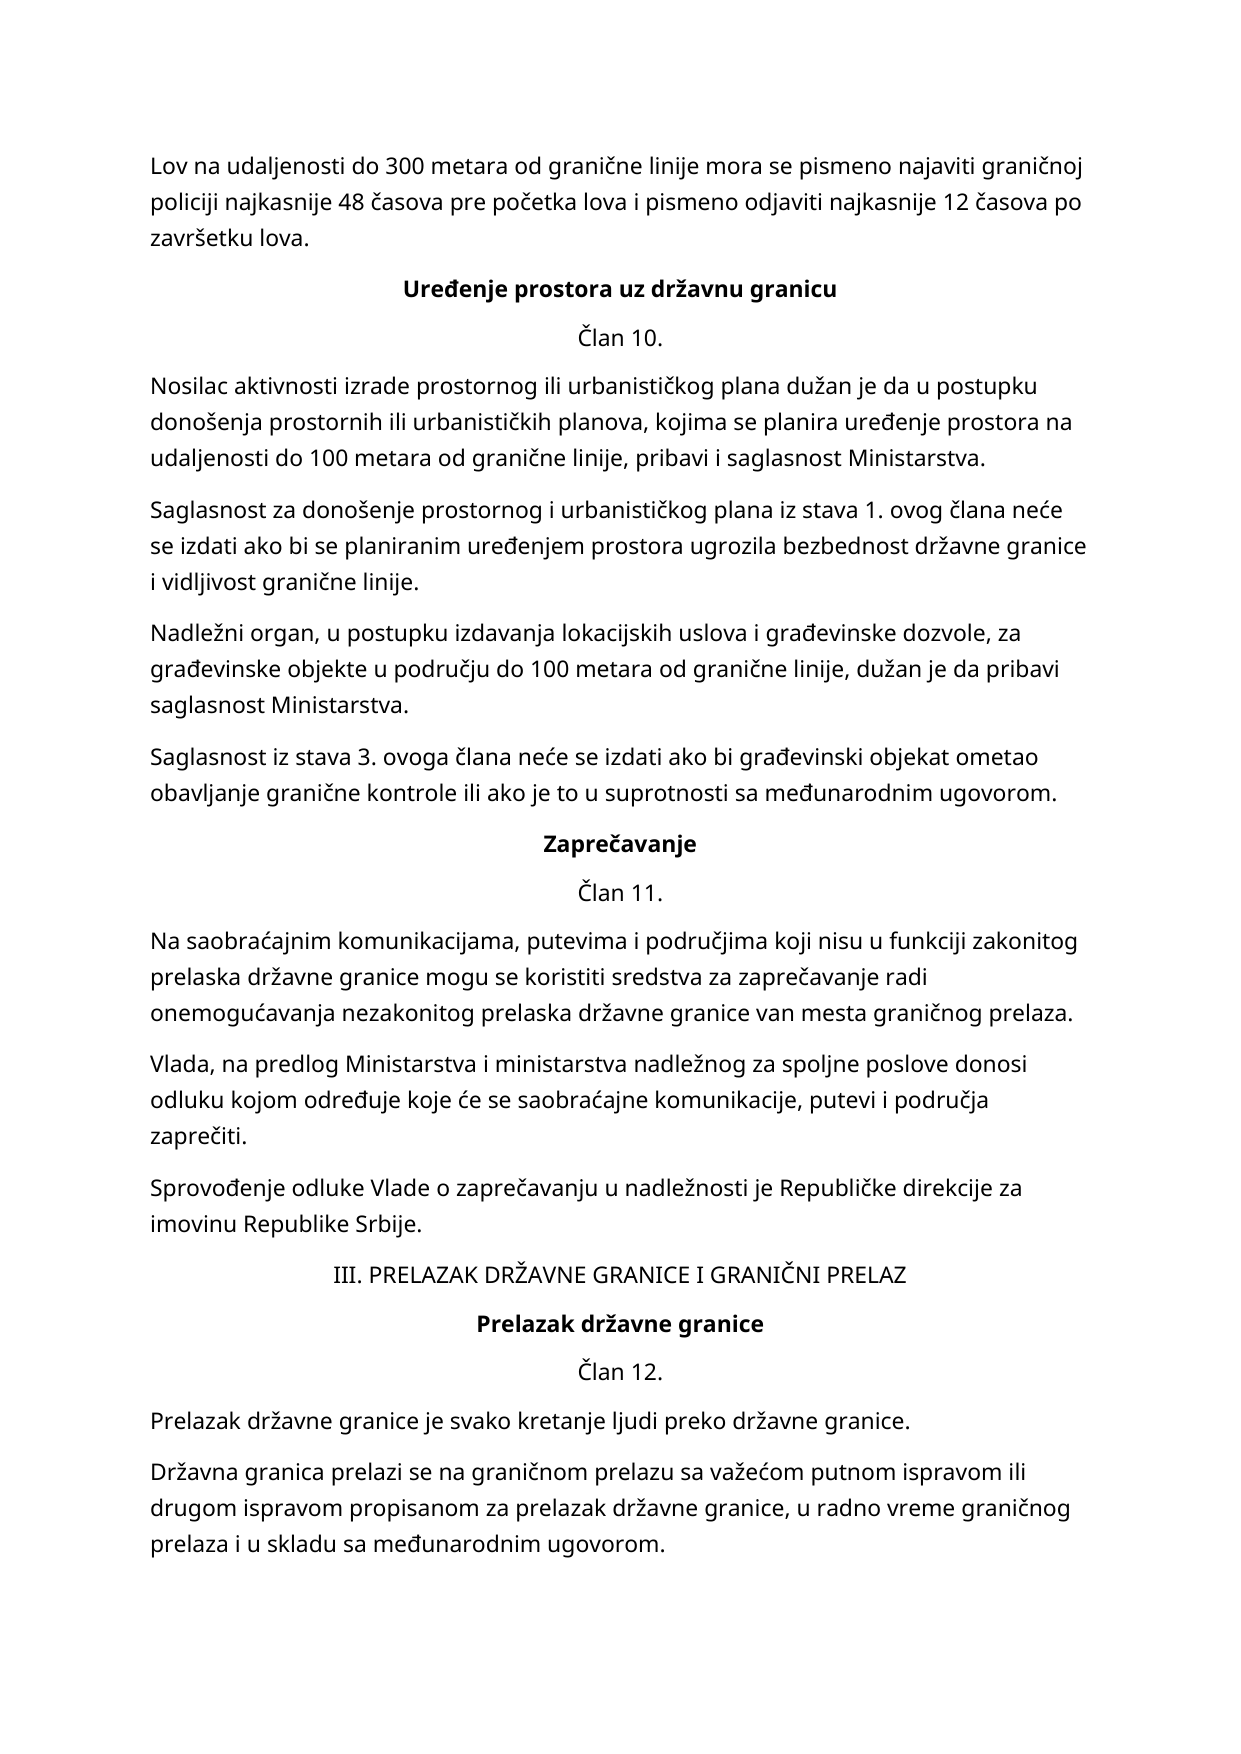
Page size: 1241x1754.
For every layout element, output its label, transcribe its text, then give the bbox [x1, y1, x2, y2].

text Prelazak državne granice [150, 1308, 1090, 1339]
text Zaprečavanje [150, 828, 1090, 859]
text Uređenje prostora uz državnu granicu [150, 273, 1090, 305]
text Nosilac aktivnosti izrade prostornog ili urbanističkog plana dužan je da u postupku donošenja prostornih ili urbanističkih planova, kojima se planira uređenje prostora na udaljenosti do 100 metara od granične linije, pribavi i saglasnost Ministarstva. [150, 370, 1090, 473]
text Nadležni organ, u postupku izdavanja lokacijskih uslova i građevinske dozvole, za građevinske objekte u području do 100 metara od granične linije, dužan je da pribavi saglasnost Ministarstva. [150, 617, 1090, 720]
text Lov na udaljenosti do 300 metara od granične linije mora se pismeno najaviti graničnoj policiji najkasnije 48 časova pre početka lova i pismeno odjaviti najkasnije 12 časova po završetku lova. [150, 150, 1090, 253]
text Sprovođenje odluke Vlade o zaprečavanju u nadležnosti je Republičke direkcije za imovinu Republike Srbije. [150, 1172, 1090, 1239]
text III. PRELAZAK DRŽAVNE GRANICE I GRANIČNI PRELAZ [150, 1259, 1090, 1291]
text Na saobraćajnim komunikacijama, putevima i područjima koji nisu u funkciji zakonitog prelaska državne granice mogu se koristiti sredstva za zaprečavanje radi onemogućavanja nezakonitog prelaska državne granice van mesta graničnog prelaza. [150, 925, 1090, 1028]
text Državna granica prelazi se na graničnom prelazu sa važećom putnom ispravom ili drugom ispravom propisanom za prelazak državne granice, u radno vreme graničnog prelaza i u skladu sa međunarodnim ugovorom. [150, 1456, 1090, 1559]
text Vlada, na predlog Ministarstva i ministarstva nadležnog za spoljne poslove donosi odluku kojom određuje koje će se saobraćajne komunikacije, putevi i područja zaprečiti. [150, 1048, 1090, 1152]
text Član 12. [150, 1356, 1090, 1387]
text Prelazak državne granice je svako kretanje ljudi preko državne granice. [150, 1405, 1090, 1436]
text Saglasnost iz stava 3. ovoga člana neće se izdati ako bi građevinski objekat ometao obavljanje granične kontrole ili ako je to u suprotnosti sa međunarodnim ugovorom. [150, 741, 1090, 808]
text Saglasnost za donošenje prostornog i urbanističkog plana iz stava 1. ovog člana neće se izdati ako bi se planiranim uređenjem prostora ugrozila bezbednost državne granice i vidljivost granične linije. [150, 494, 1090, 597]
text Član 11. [150, 877, 1090, 908]
text Član 10. [150, 322, 1090, 353]
